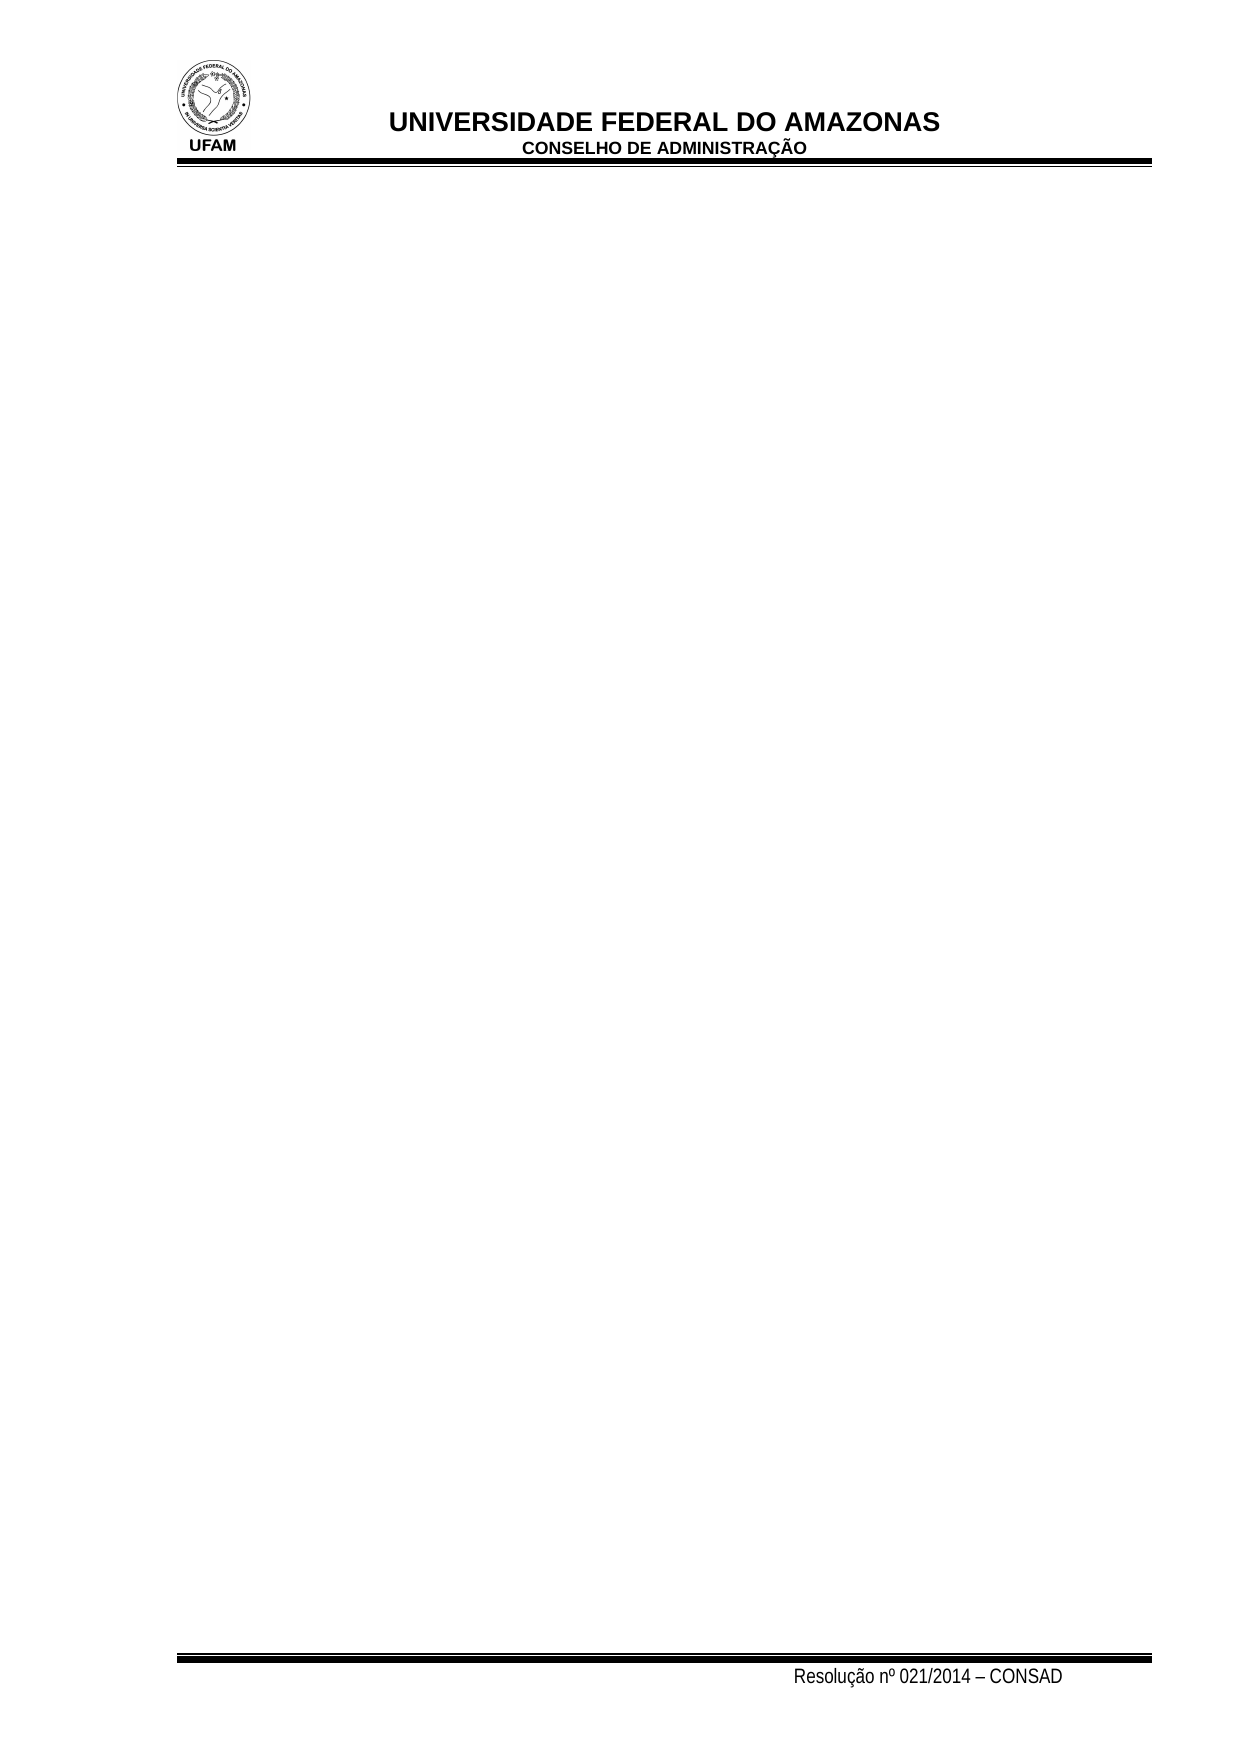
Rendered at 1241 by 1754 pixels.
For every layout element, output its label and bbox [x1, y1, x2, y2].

picture [177, 60, 252, 151]
